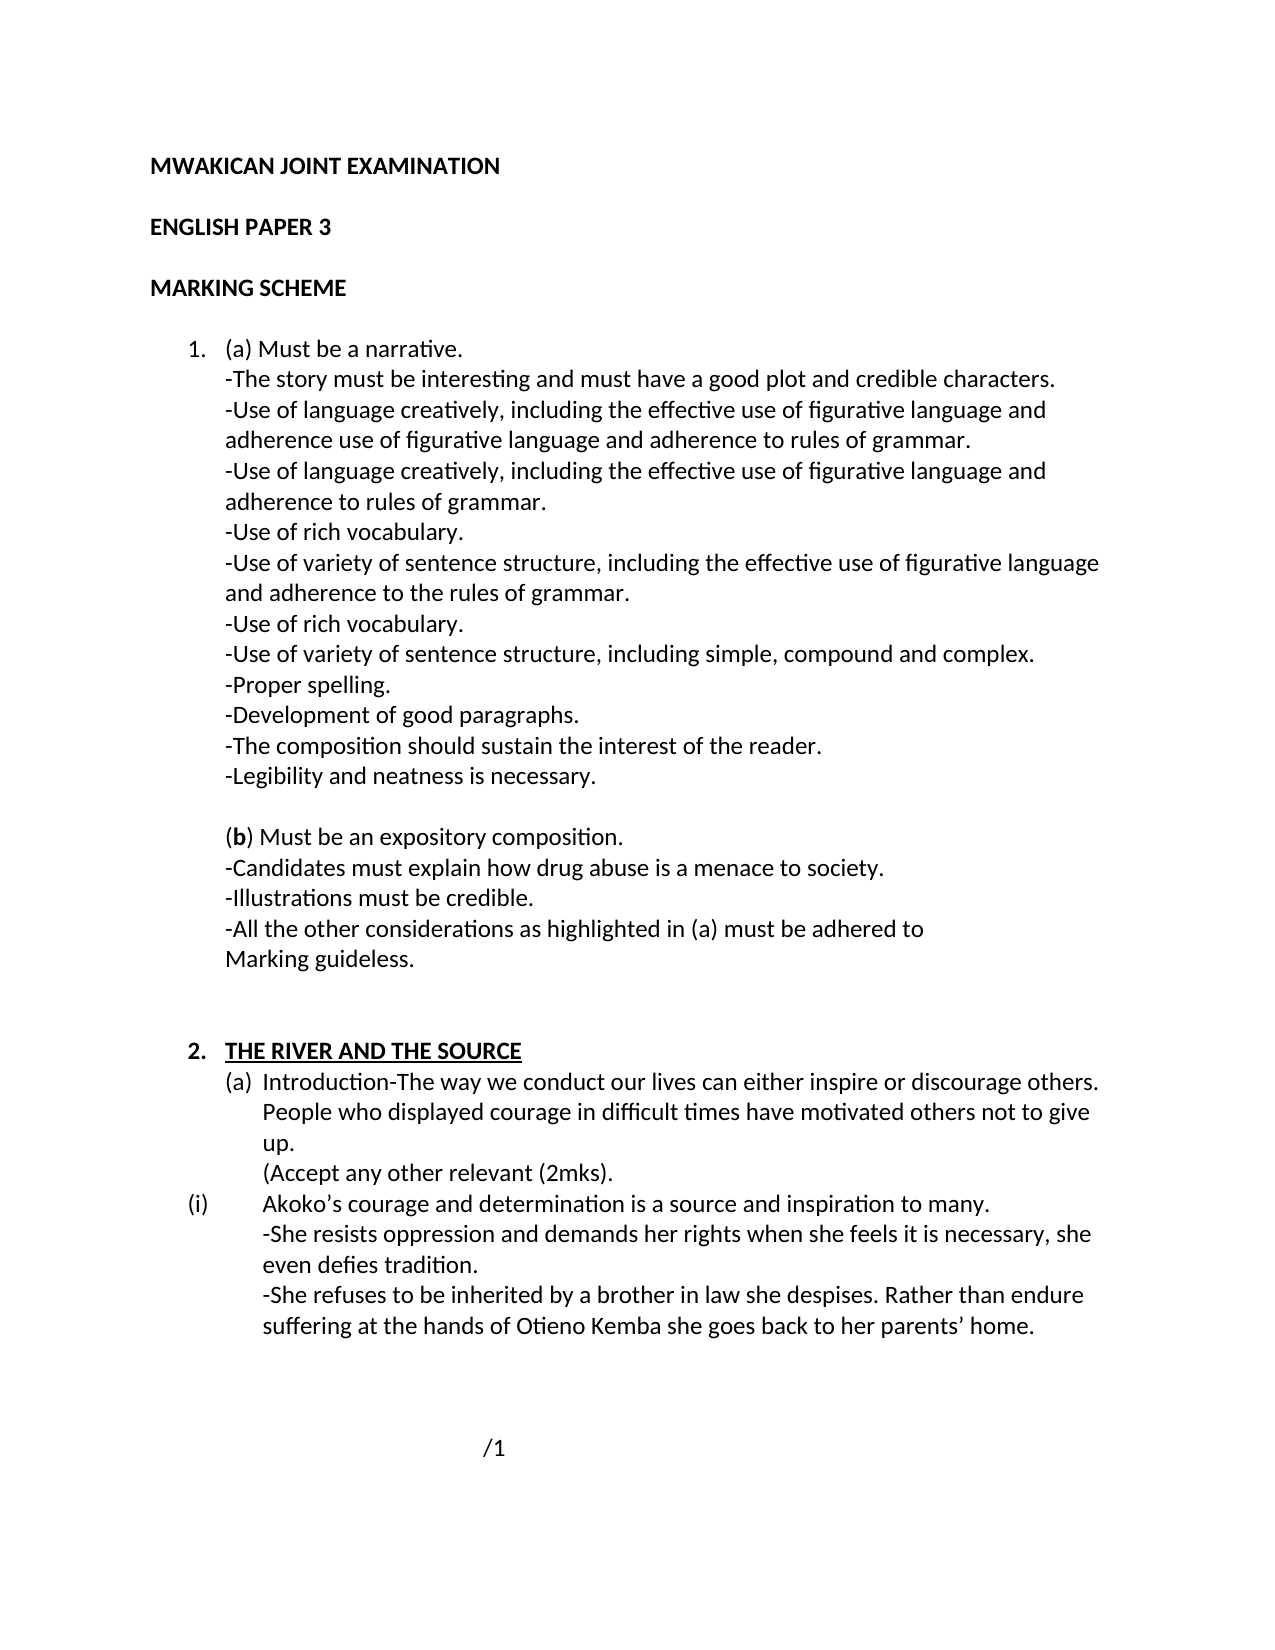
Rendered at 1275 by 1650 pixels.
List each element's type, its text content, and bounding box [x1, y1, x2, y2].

text -Use of language creatively, including the effective use of figurative language and adherence to rules of grammar. [225, 455, 1125, 516]
text -Use of rich vocabulary. [225, 516, 1125, 547]
text -Use of variety of sentence structure, including simple, compound and complex. [225, 638, 1125, 669]
text /1 [262, 1432, 1125, 1462]
text MARKING SCHEME [150, 272, 1125, 303]
list Akoko’s courage and determination is a source and inspiration to many. [187, 1188, 1125, 1218]
text -All the other considerations as highlighted in (a) must be adhered to [225, 913, 1125, 943]
text ENGLISH PAPER 3 [150, 211, 1125, 242]
text -She refuses to be inherited by a brother in law she despises. Rather than endure suffering at the hands of Otieno Kemba she goes back to her parents’ home. [262, 1279, 1125, 1340]
text -Legibility and neatness is necessary. [225, 760, 1125, 791]
text (b) Must be an expository composition. [225, 821, 1125, 852]
text -She resists oppression and demands her rights when she feels it is necessary, she even defies tradition. [262, 1218, 1125, 1279]
text -Candidates must explain how drug abuse is a menace to society. [225, 852, 1125, 882]
text -Use of language creatively, including the effective use of figurative language and adherence use of figurative language and adherence to rules of grammar. [225, 394, 1125, 455]
text -Illustrations must be credible. [225, 882, 1125, 913]
text -Proper spelling. [225, 669, 1125, 699]
text -The composition should sustain the interest of the reader. [225, 730, 1125, 760]
text -Development of good paragraphs. [225, 699, 1125, 730]
text Marking guideless. [225, 943, 1125, 974]
text -The story must be interesting and must have a good plot and credible characters. [225, 364, 1125, 394]
list THE RIVER AND THE SOURCE [187, 1035, 1125, 1066]
list (a) Must be a narrative. [187, 333, 1125, 364]
text MWAKICAN JOINT EXAMINATION [150, 150, 1125, 181]
text (Accept any other relevant (2mks). [262, 1157, 1125, 1188]
text -Use of rich vocabulary. [225, 608, 1125, 638]
list Introduction-The way we conduct our lives can either inspire or discourage others. People who displayed courage in difficult times have motivated others not to give up. [225, 1066, 1125, 1157]
text -Use of variety of sentence structure, including the effective use of figurative language and adherence to the rules of grammar. [225, 547, 1125, 608]
